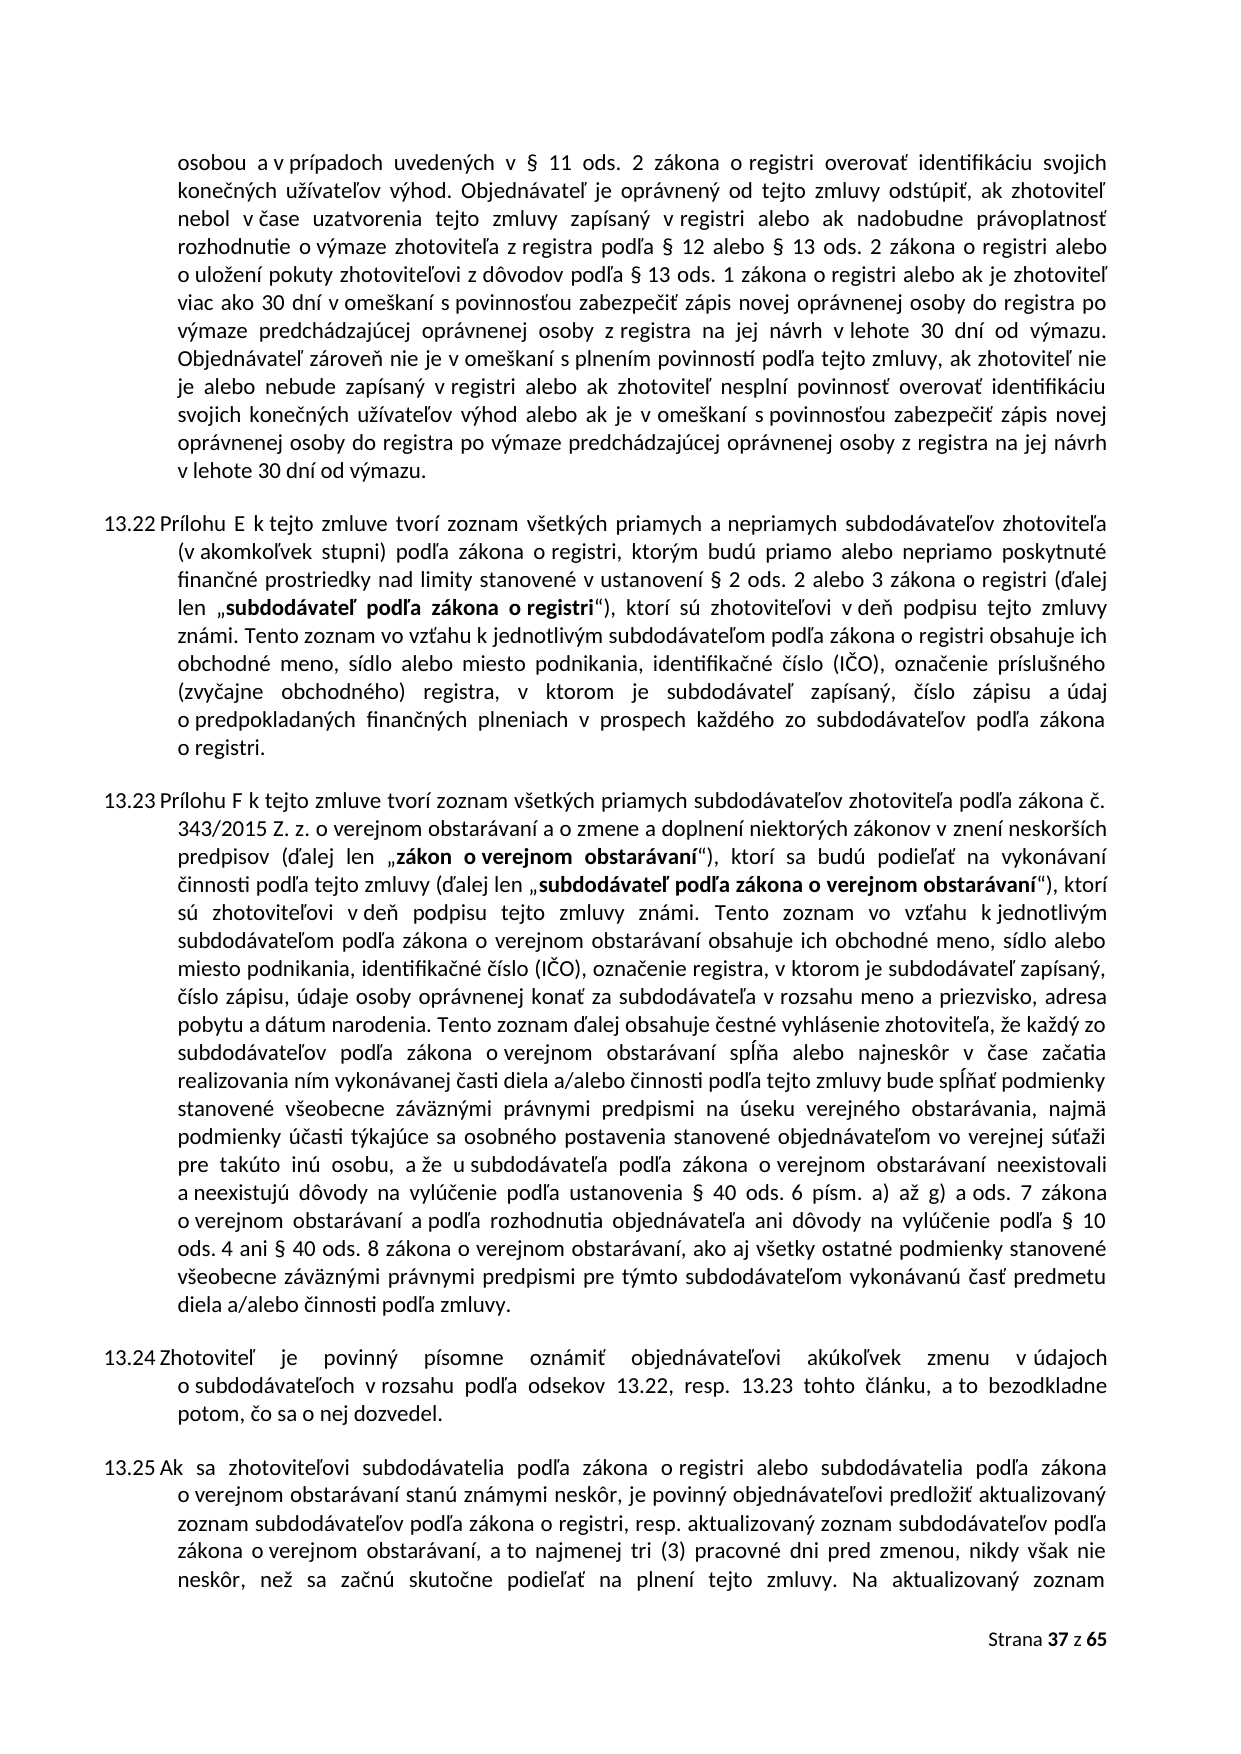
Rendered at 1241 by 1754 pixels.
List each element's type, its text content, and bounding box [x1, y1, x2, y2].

list Zhotoviteľ je povinný písomne oznámiť objednávateľovi akúkoľvek zmenu v údajoch o subdodávateľoch v rozsahu podľa odsekov 13.22, resp. 13.23 tohto článku, a to bezodkladne potom, čo sa o nej dozvedel. [103, 1343, 1107, 1428]
list Prílohu F k tejto zmluve tvorí zoznam všetkých priamych subdodávateľov zhotoviteľa podľa zákona č. 343/2015 Z. z. o verejnom obstarávaní a o zmene a doplnení niektorých zákonov v znení neskorších predpisov (ďalej len „zákon o verejnom obstarávaní“), ktorí sa budú podieľať na vykonávaní činnosti podľa tejto zmluvy (ďalej len „subdodávateľ podľa zákona o verejnom obstarávaní“), ktorí sú zhotoviteľovi v deň podpisu tejto zmluvy známi. Tento zoznam vo vzťahu k jednotlivým subdodávateľom podľa zákona o verejnom obstarávaní obsahuje ich obchodné meno, sídlo alebo miesto podnikania, identifikačné číslo (IČO), označenie registra, v ktorom je subdodávateľ zapísaný, číslo zápisu, údaje osoby oprávnenej konať za subdodávateľa v rozsahu meno a priezvisko, adresa pobytu a dátum narodenia. Tento zoznam ďalej obsahuje čestné vyhlásenie zhotoviteľa, že každý zo subdodávateľov podľa zákona o verejnom obstarávaní spĺňa alebo najneskôr v čase začatia realizovania ním vykonávanej časti diela a/alebo činnosti podľa tejto zmluvy bude spĺňať podmienky stanovené všeobecne záväznými právnymi predpismi na úseku verejného obstarávania, najmä podmienky účasti týkajúce sa osobného postavenia stanovené objednávateľom vo verejnej súťaži pre takúto inú osobu, a že u subdodávateľa podľa zákona o verejnom obstarávaní neexistovali a neexistujú dôvody na vylúčenie podľa ustanovenia § 40 ods. 6 písm. a) až g) a ods. 7 zákona o verejnom obstarávaní a podľa rozhodnutia objednávateľa ani dôvody na vylúčenie podľa § 10 ods. 4 ani § 40 ods. 8 zákona o verejnom obstarávaní, ako aj všetky ostatné podmienky stanovené všeobecne záväznými právnymi predpismi pre týmto subdodávateľom vykonávanú časť predmetu diela a/alebo činnosti podľa zmluvy. [103, 786, 1107, 1318]
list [103, 148, 1107, 484]
list Prílohu E k tejto zmluve tvorí zoznam všetkých priamych a nepriamych subdodávateľov zhotoviteľa (v akomkoľvek stupni) podľa zákona o registri, ktorým budú priamo alebo nepriamo poskytnuté finančné prostriedky nad limity stanovené v ustanovení § 2 ods. 2 alebo 3 zákona o registri (ďalej len „subdodávateľ podľa zákona o registri“), ktorí sú zhotoviteľovi v deň podpisu tejto zmluvy známi. Tento zoznam vo vzťahu k jednotlivým subdodávateľom podľa zákona o registri obsahuje ich obchodné meno, sídlo alebo miesto podnikania, identifikačné číslo (IČO), označenie príslušného (zvyčajne obchodného) registra, v ktorom je subdodávateľ zapísaný, číslo zápisu a údaj o predpokladaných finančných plneniach v prospech každého zo subdodávateľov podľa zákona o registri. [103, 509, 1107, 761]
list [103, 1453, 1107, 1593]
